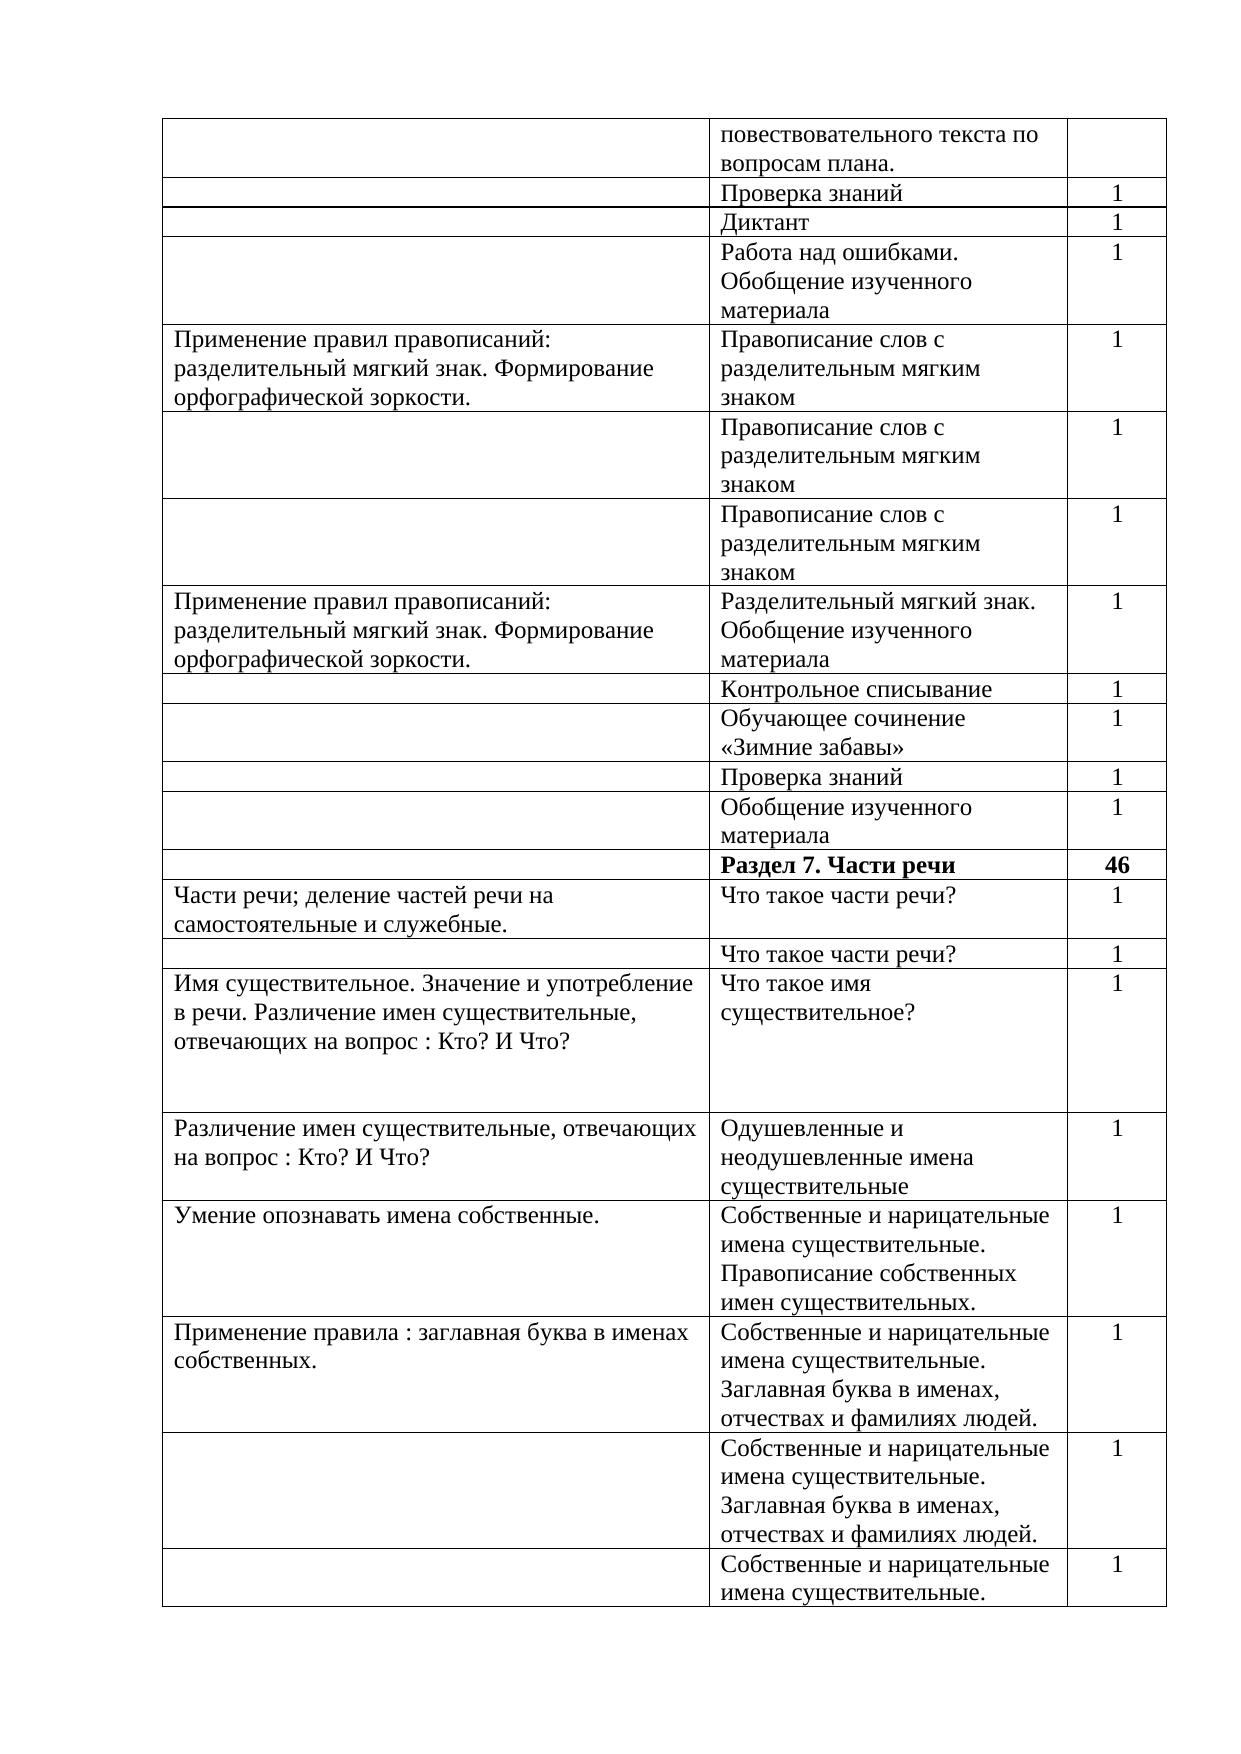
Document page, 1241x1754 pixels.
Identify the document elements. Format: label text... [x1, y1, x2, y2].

table_cell [163, 850, 709, 879]
table_cell 1 [1068, 762, 1166, 791]
table_cell Правописание слов с разделительным мягким знаком [710, 325, 1067, 411]
table_cell [163, 1433, 709, 1548]
table_cell Применение правила : заглавная буква в именах собственных. [163, 1317, 709, 1432]
table_cell 1 [1068, 674, 1166, 702]
table_cell 1 [1068, 1433, 1166, 1548]
table_cell Что такое части речи? [710, 880, 1067, 938]
table_cell Одушевленные и неодушевленные имена существительные [710, 1113, 1067, 1199]
table_cell Разделительный мягкий знак. Обобщение изученного материала [710, 586, 1067, 673]
table_cell [163, 237, 709, 323]
table_cell Что такое имя существительное? [710, 969, 1067, 1112]
table_cell 1 [1068, 792, 1166, 849]
table_cell 1 [1068, 880, 1166, 938]
table_cell 1 [1068, 208, 1166, 236]
table_cell 1 [1068, 1317, 1166, 1432]
table_cell 1 [1068, 119, 1166, 177]
table_cell 1 [1068, 412, 1166, 498]
table_cell [163, 208, 709, 236]
table_cell Применение правил правописаний: разделительный мягкий знак. Формирование орфографической зоркости. [163, 586, 709, 673]
table_cell Имя существительное. Значение и употребление в речи. Различение имен существительные, отвечающих на вопрос : Кто? И Что? [163, 969, 709, 1112]
table_cell [163, 762, 709, 791]
table_cell 1 [1068, 178, 1166, 206]
table_cell 1 [1068, 499, 1166, 585]
table_cell 1 [1068, 969, 1166, 1112]
table_cell Различение имен существительные, отвечающих на вопрос : Кто? И Что? [163, 1113, 709, 1199]
table_cell Части речи; деление частей речи на самостоятельные и служебные. [163, 880, 709, 938]
table_cell Обобщение изученного материала [710, 792, 1067, 849]
table_cell 1 [1068, 1549, 1166, 1606]
table_cell Проверка знаний [710, 762, 1067, 791]
table_cell Обучающее сочинение «Зимние забавы» [710, 704, 1067, 761]
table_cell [710, 1549, 1067, 1606]
table_cell [163, 412, 709, 498]
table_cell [710, 119, 1067, 177]
table_cell Раздел 7. Части речи [710, 850, 1067, 879]
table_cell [163, 119, 709, 177]
table_cell Умение опознавать имена собственные. [163, 1201, 709, 1316]
table_cell Собственные и нарицательные имена существительные. Правописание собственных имен существительных. [710, 1201, 1067, 1316]
table_cell 1 [1068, 1113, 1166, 1199]
table_cell 1 [1068, 586, 1166, 673]
table_cell Собственные и нарицательные имена существительные. Заглавная буква в именах, отчествах и фамилиях людей. [710, 1317, 1067, 1432]
table_cell Проверка знаний [710, 178, 1067, 206]
table_cell 46 [1068, 850, 1166, 879]
table_cell [163, 939, 709, 967]
table_cell [163, 792, 709, 849]
table_cell [163, 499, 709, 585]
table_cell Работа над ошибками. Обобщение изученного материала [710, 237, 1067, 323]
table_cell [163, 178, 709, 206]
table_cell Диктант [710, 208, 1067, 236]
table_cell 1 [1068, 237, 1166, 323]
table_cell [163, 704, 709, 761]
table_cell Правописание слов с разделительным мягким знаком [710, 412, 1067, 498]
table_cell Правописание слов с разделительным мягким знаком [710, 499, 1067, 585]
table_cell 1 [1068, 704, 1166, 761]
table_cell Применение правил правописаний: разделительный мягкий знак. Формирование орфографической зоркости. [163, 325, 709, 411]
table_cell 1 [1068, 325, 1166, 411]
table_cell [163, 674, 709, 702]
table_cell [163, 1549, 709, 1606]
table_cell Что такое части речи? [710, 939, 1067, 967]
table_cell 1 [1068, 1201, 1166, 1316]
table_cell 1 [1068, 939, 1166, 967]
table_cell Контрольное списывание [710, 674, 1067, 702]
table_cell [710, 1433, 1067, 1548]
